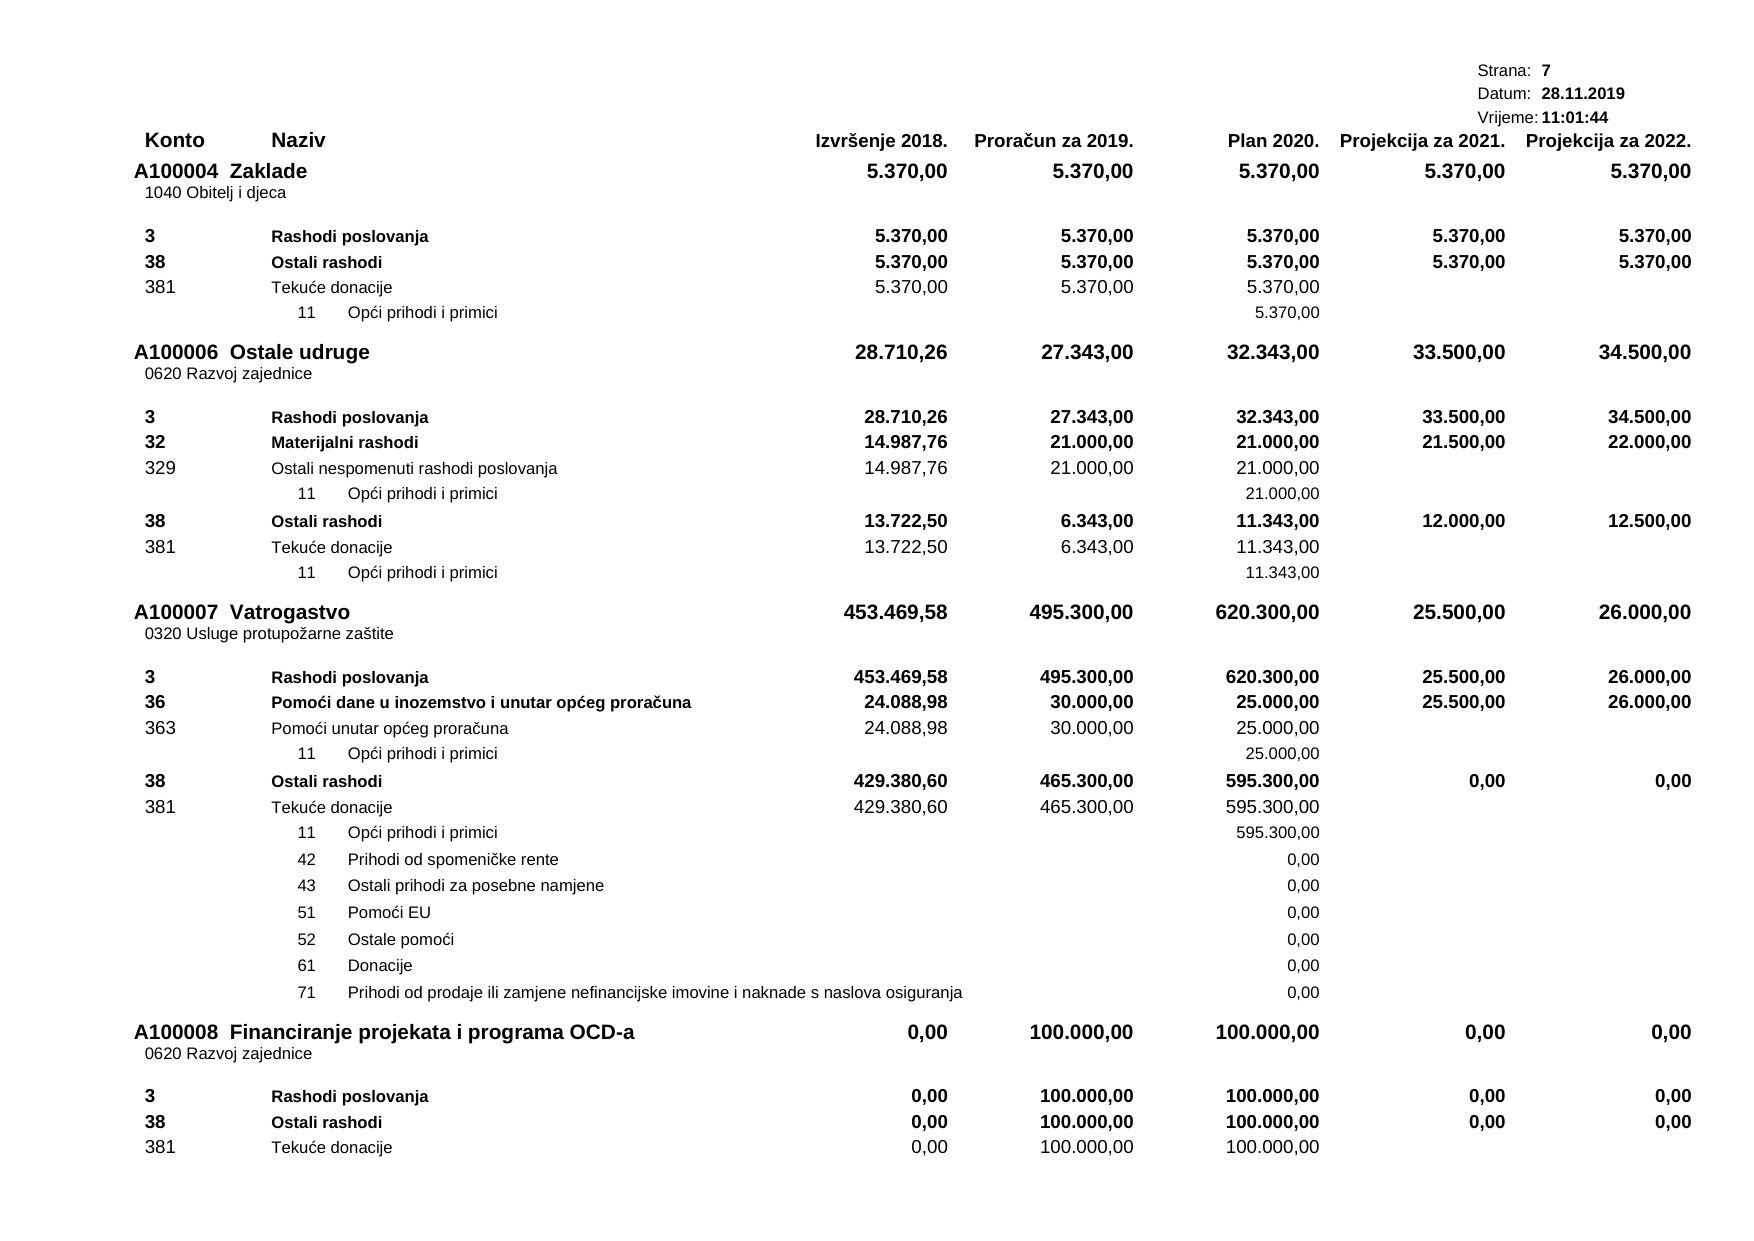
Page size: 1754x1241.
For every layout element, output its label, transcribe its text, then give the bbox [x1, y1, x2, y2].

text Vrijeme: 11:01:44 [118, 106, 1695, 128]
text Datum: 28.11.2019 [118, 82, 1695, 104]
text A100004 Zaklade 5.370,00 5.370,00 5.370,00 5.370,00 5.370,00 [118, 159, 1695, 184]
text 3 Rashodi poslovanja 5.370,00 5.370,00 5.370,00 5.370,00 5.370,00 [118, 224, 1695, 247]
text 11 Opći prihodi i primici 11.343,00 [118, 561, 1695, 583]
text 3 Rashodi poslovanja 28.710,26 27.343,00 32.343,00 33.500,00 34.500,00 [118, 404, 1695, 428]
text 43 Ostali prihodi za posebne namjene 0,00 [118, 874, 1695, 896]
text A100007 Vatrogastvo 453.469,58 495.300,00 620.300,00 25.500,00 26.000,00 [118, 600, 1695, 624]
text 11 Opći prihodi i primici 25.000,00 [118, 742, 1695, 764]
text 363 Pomoći unutar općeg proračuna 24.088,98 30.000,00 25.000,00 [118, 716, 1695, 739]
text 38 Ostali rashodi 429.380,60 465.300,00 595.300,00 0,00 0,00 [118, 769, 1695, 792]
text 329 Ostali nespomenuti rashodi poslovanja 14.987,76 21.000,00 21.000,00 [118, 456, 1695, 479]
text 42 Prihodi od spomeničke rente 0,00 [118, 848, 1695, 869]
text 38 Ostali rashodi 5.370,00 5.370,00 5.370,00 5.370,00 5.370,00 [118, 249, 1695, 273]
text 36 Pomoći dane u inozemstvo i unutar općeg proračuna 24.088,98 30.000,00 25.000,00 25.500,00 26.000,00 [118, 690, 1695, 713]
text Konto Naziv Izvršenje 2018. Proračun za 2019. Plan 2020. Projekcija za 2021. Projekcija za 2022. [118, 128, 1695, 153]
text A100008 Financiranje projekata i programa OCD-a 0,00 100.000,00 100.000,00 0,00 0,00 [118, 1019, 1695, 1044]
text 3 Rashodi poslovanja 0,00 100.000,00 100.000,00 0,00 0,00 [118, 1084, 1695, 1107]
text 1040 Obitelj i djeca [118, 184, 1695, 203]
text 32 Materijalni rashodi 14.987,76 21.000,00 21.000,00 21.500,00 22.000,00 [118, 430, 1695, 454]
text 3 Rashodi poslovanja 453.469,58 495.300,00 620.300,00 25.500,00 26.000,00 [118, 664, 1695, 688]
text 52 Ostale pomoći 0,00 [118, 928, 1695, 949]
text 11 Opći prihodi i primici 5.370,00 [118, 301, 1695, 323]
text 38 Ostali rashodi 0,00 100.000,00 100.000,00 0,00 0,00 [118, 1109, 1695, 1133]
text 51 Pomoći EU 0,00 [118, 901, 1695, 923]
text 381 Tekuće donacije 13.722,50 6.343,00 11.343,00 [118, 535, 1695, 558]
text 61 Donacije 0,00 [118, 954, 1695, 976]
text A100006 Ostale udruge 28.710,26 27.343,00 32.343,00 33.500,00 34.500,00 [118, 340, 1695, 365]
text 11 Opći prihodi i primici 21.000,00 [118, 482, 1695, 504]
text 0620 Razvoj zajednice [118, 1044, 1695, 1063]
text 38 Ostali rashodi 13.722,50 6.343,00 11.343,00 12.000,00 12.500,00 [118, 509, 1695, 532]
text 0320 Usluge protupožarne zaštite [118, 624, 1695, 643]
text 381 Tekuće donacije 5.370,00 5.370,00 5.370,00 [118, 275, 1695, 298]
text 11 Opći prihodi i primici 595.300,00 [118, 821, 1695, 843]
text 0620 Razvoj zajednice [118, 365, 1695, 383]
text Strana: 7 [118, 59, 1695, 81]
text 71 Prihodi od prodaje ili zamjene nefinancijske imovine i naknade s naslova osiguranja 0,00 [118, 981, 1695, 1003]
text 381 Tekuće donacije 429.380,60 465.300,00 595.300,00 [118, 794, 1695, 818]
text 381 Tekuće donacije 0,00 100.000,00 100.000,00 [118, 1135, 1695, 1158]
